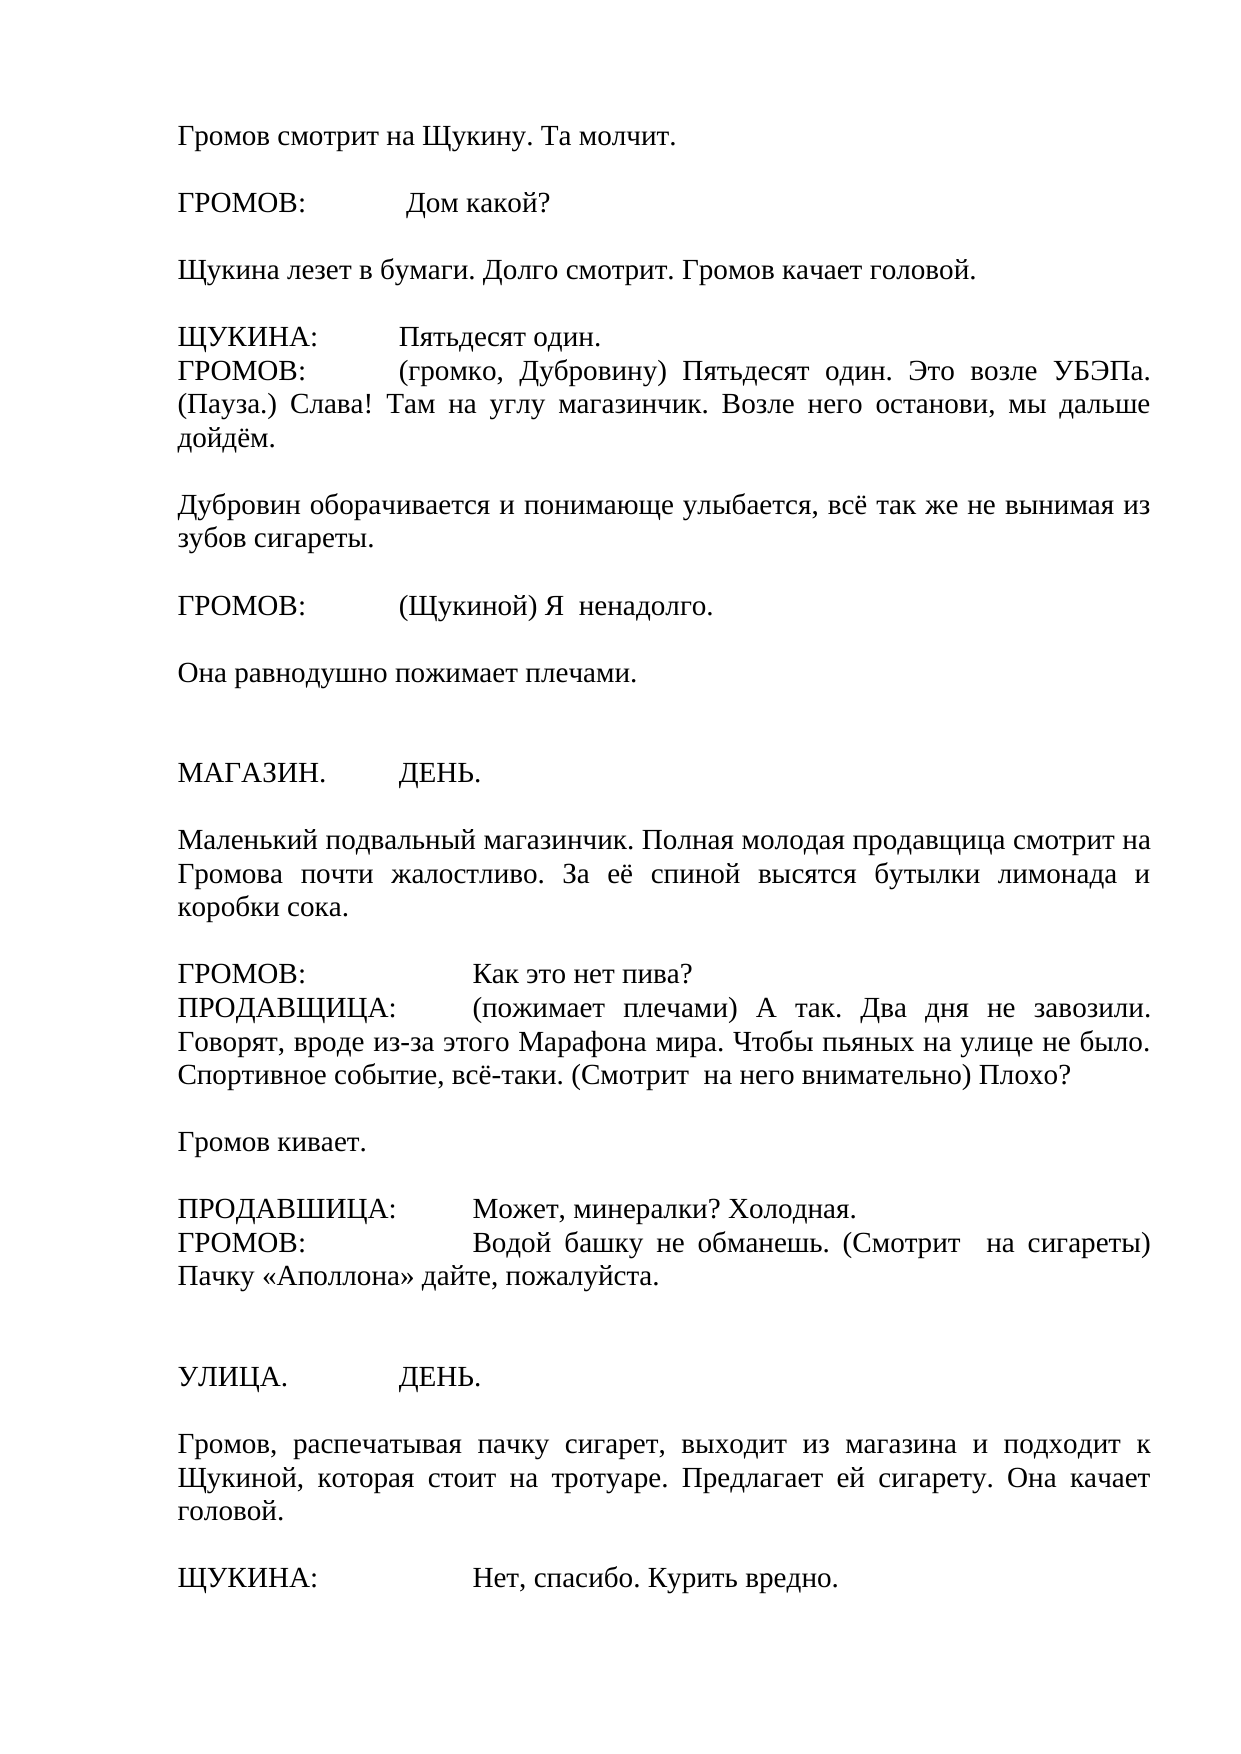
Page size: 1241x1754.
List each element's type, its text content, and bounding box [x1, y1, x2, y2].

text Громов кивает. [177, 1124, 1152, 1158]
text МАГАЗИН. ДЕНЬ. [177, 755, 1152, 789]
text Дубровин оборачивается и понимающе улыбается, всё так же не вынимая из зубов сигареты. [177, 487, 1152, 554]
text ЩУКИНА: Нет, спасибо. Курить вредно. [177, 1560, 1152, 1594]
text ГРОМОВ: Как это нет пива? [177, 957, 1152, 990]
text Она равнодушно пожимает плечами. [177, 655, 1152, 688]
text ГРОМОВ: (громко, Дубровину) Пятьдесят один. Это возле УБЭПа. (Пауза.) Слава! Там на углу магазинчик. Возле него останови, мы дальше дойдём. [177, 353, 1152, 453]
text ПРОДАВШИЦА: Может, минералки? Холодная. [177, 1191, 1152, 1225]
text ПРОДАВЩИЦА: (пожимает плечами) А так. Два дня не завозили. Говорят, вроде из-за этого Марафона мира. Чтобы пьяных на улице не было. Спортивное событие, всё-таки. (Смотрит на него внимательно) Плохо? [177, 990, 1152, 1091]
text ГРОМОВ: (Щукиной) Я ненадолго. [177, 588, 1152, 621]
text Щукина лезет в бумаги. Долго смотрит. Громов качает головой. [177, 252, 1152, 286]
text ГРОМОВ: Дом какой? [177, 185, 1152, 219]
text Маленький подвальный магазинчик. Полная молодая продавщица смотрит на Громова почти жалостливо. За её спиной высятся бутылки лимонада и коробки сока. [177, 822, 1152, 923]
text ГРОМОВ: Водой башку не обманешь. (Смотрит на сигареты) Пачку «Аполлона» дайте, пожалуйста. [177, 1225, 1152, 1292]
text Громов, распечатывая пачку сигарет, выходит из магазина и подходит к Щукиной, которая стоит на тротуаре. Предлагает ей сигарету. Она качает головой. [177, 1426, 1152, 1527]
text УЛИЦА. ДЕНЬ. [177, 1359, 1152, 1393]
text Громов смотрит на Щукину. Та молчит. [177, 118, 1152, 152]
text ЩУКИНА: Пятьдесят один. [177, 319, 1152, 353]
